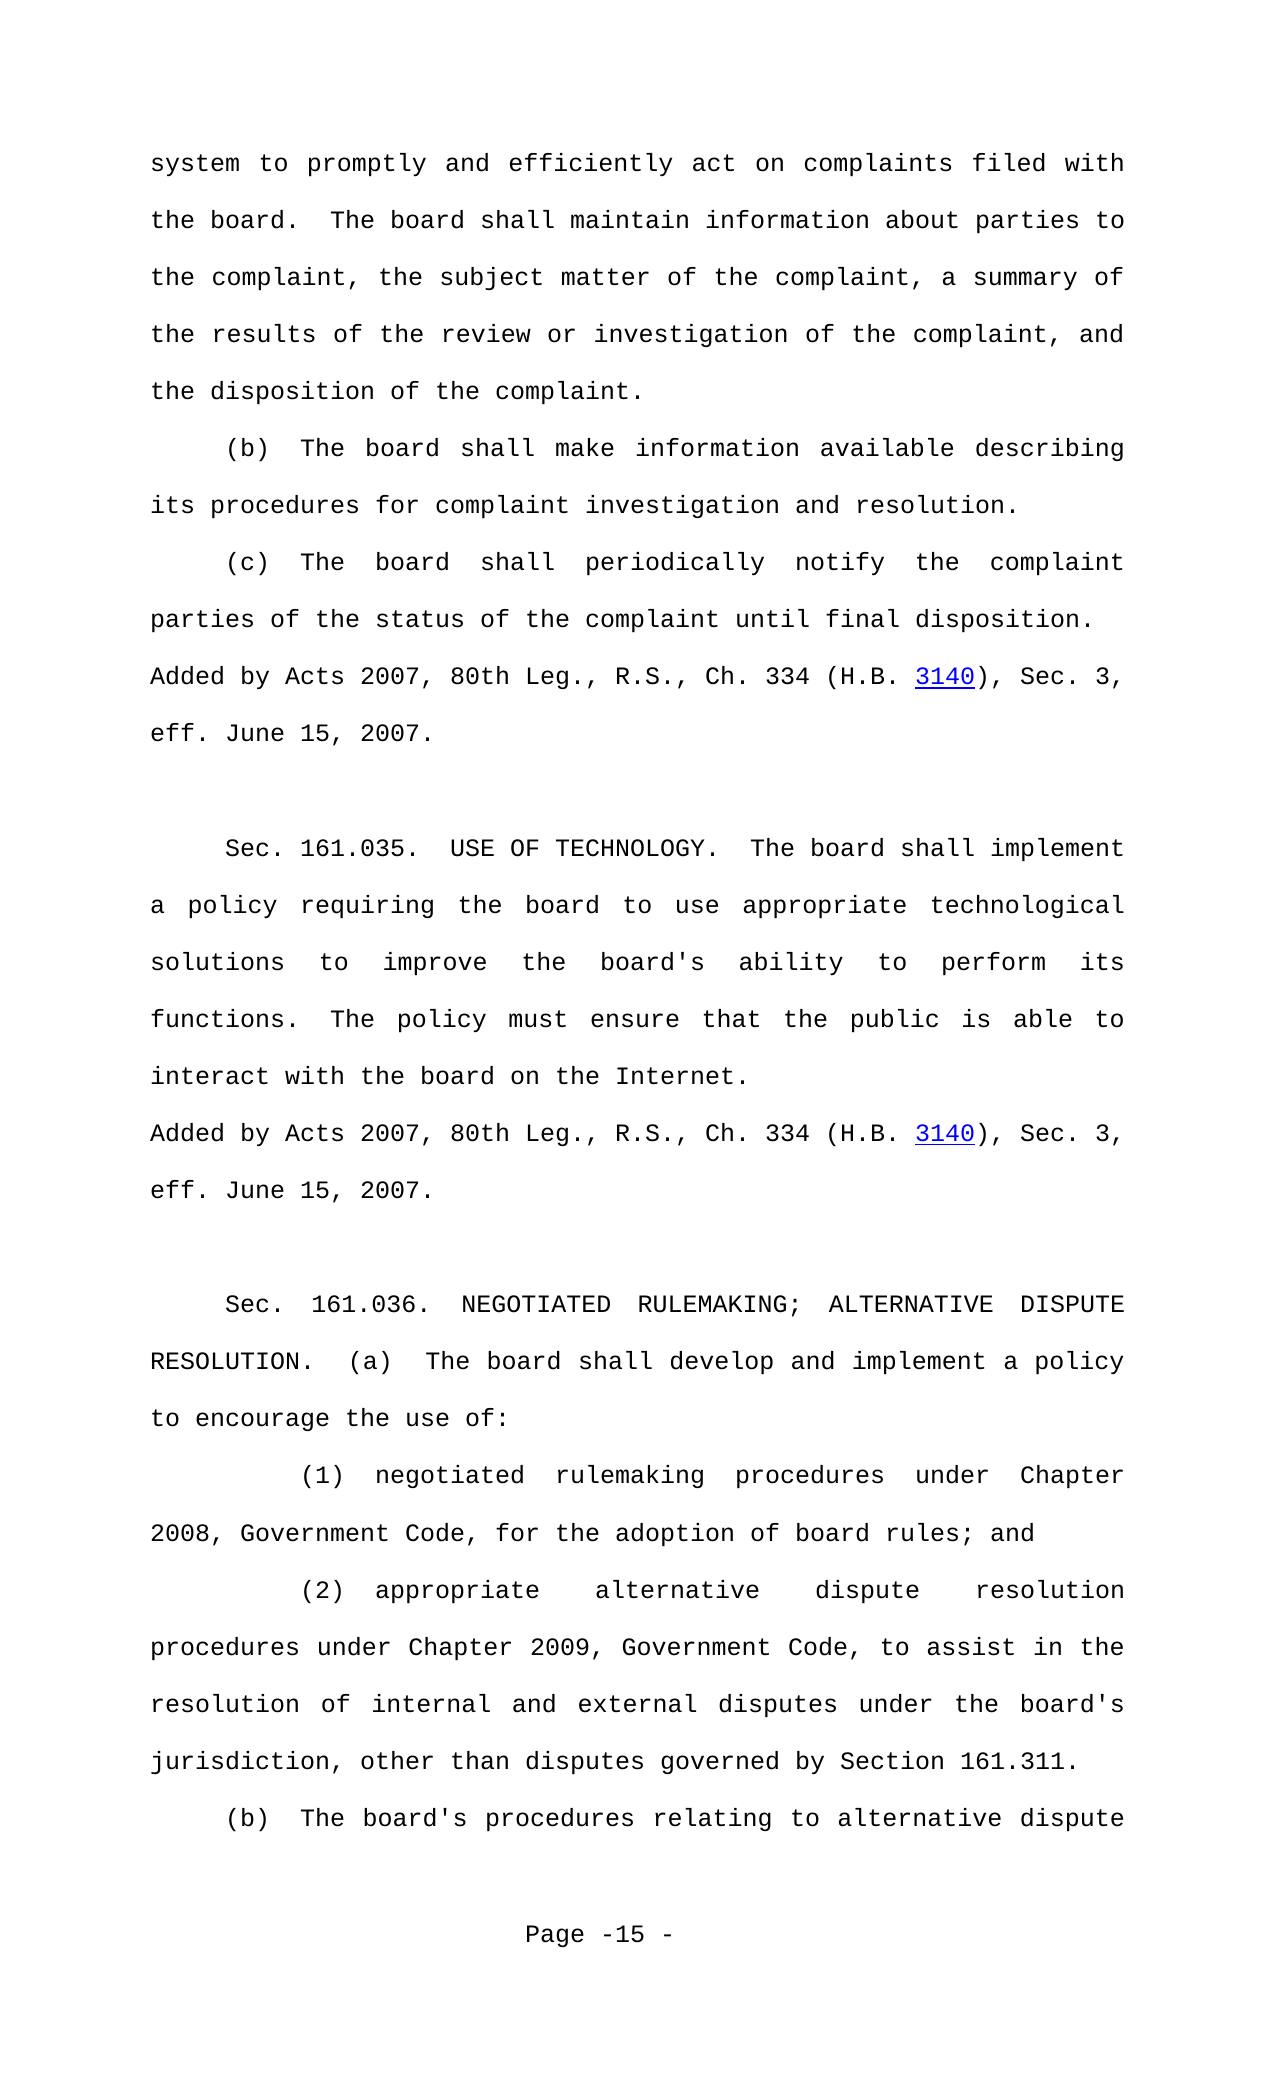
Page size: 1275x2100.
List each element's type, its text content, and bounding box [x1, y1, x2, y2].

text Added by Acts 2007, 80th Leg., R.S., Ch. 334 (H.B. 3140), Sec. 3, eff. June 15, 2007. [150, 664, 1125, 749]
text Sec. 161.035. USE OF TECHNOLOGY. The board shall implement a policy requiring the board to use appropriate technological solutions to improve the board's ability to perform its functions. The policy must ensure that the public is able to interact with the board on the Internet. [150, 835, 1125, 1092]
text Added by Acts 2007, 80th Leg., R.S., Ch. 334 (H.B. 3140), Sec. 3, eff. June 15, 2007. [150, 1120, 1125, 1206]
text (2) appropriate alternative dispute resolution procedures under Chapter 2009, Government Code, to assist in the resolution of internal and external disputes under the board's jurisdiction, other than disputes governed by Section 161.311. [150, 1577, 1125, 1777]
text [150, 1805, 1125, 1834]
text (1) negotiated rulemaking procedures under Chapter 2008, Government Code, for the adoption of board rules; and [150, 1463, 1125, 1548]
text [150, 150, 1125, 407]
text (b) The board shall make information available describing its procedures for complaint investigation and resolution. [150, 435, 1125, 521]
text Sec. 161.036. NEGOTIATED RULEMAKING; ALTERNATIVE DISPUTE RESOLUTION. (a) The board shall develop and implement a policy to encourage the use of: [150, 1292, 1125, 1434]
text (c) The board shall periodically notify the complaint parties of the status of the complaint until final disposition. [150, 549, 1125, 635]
